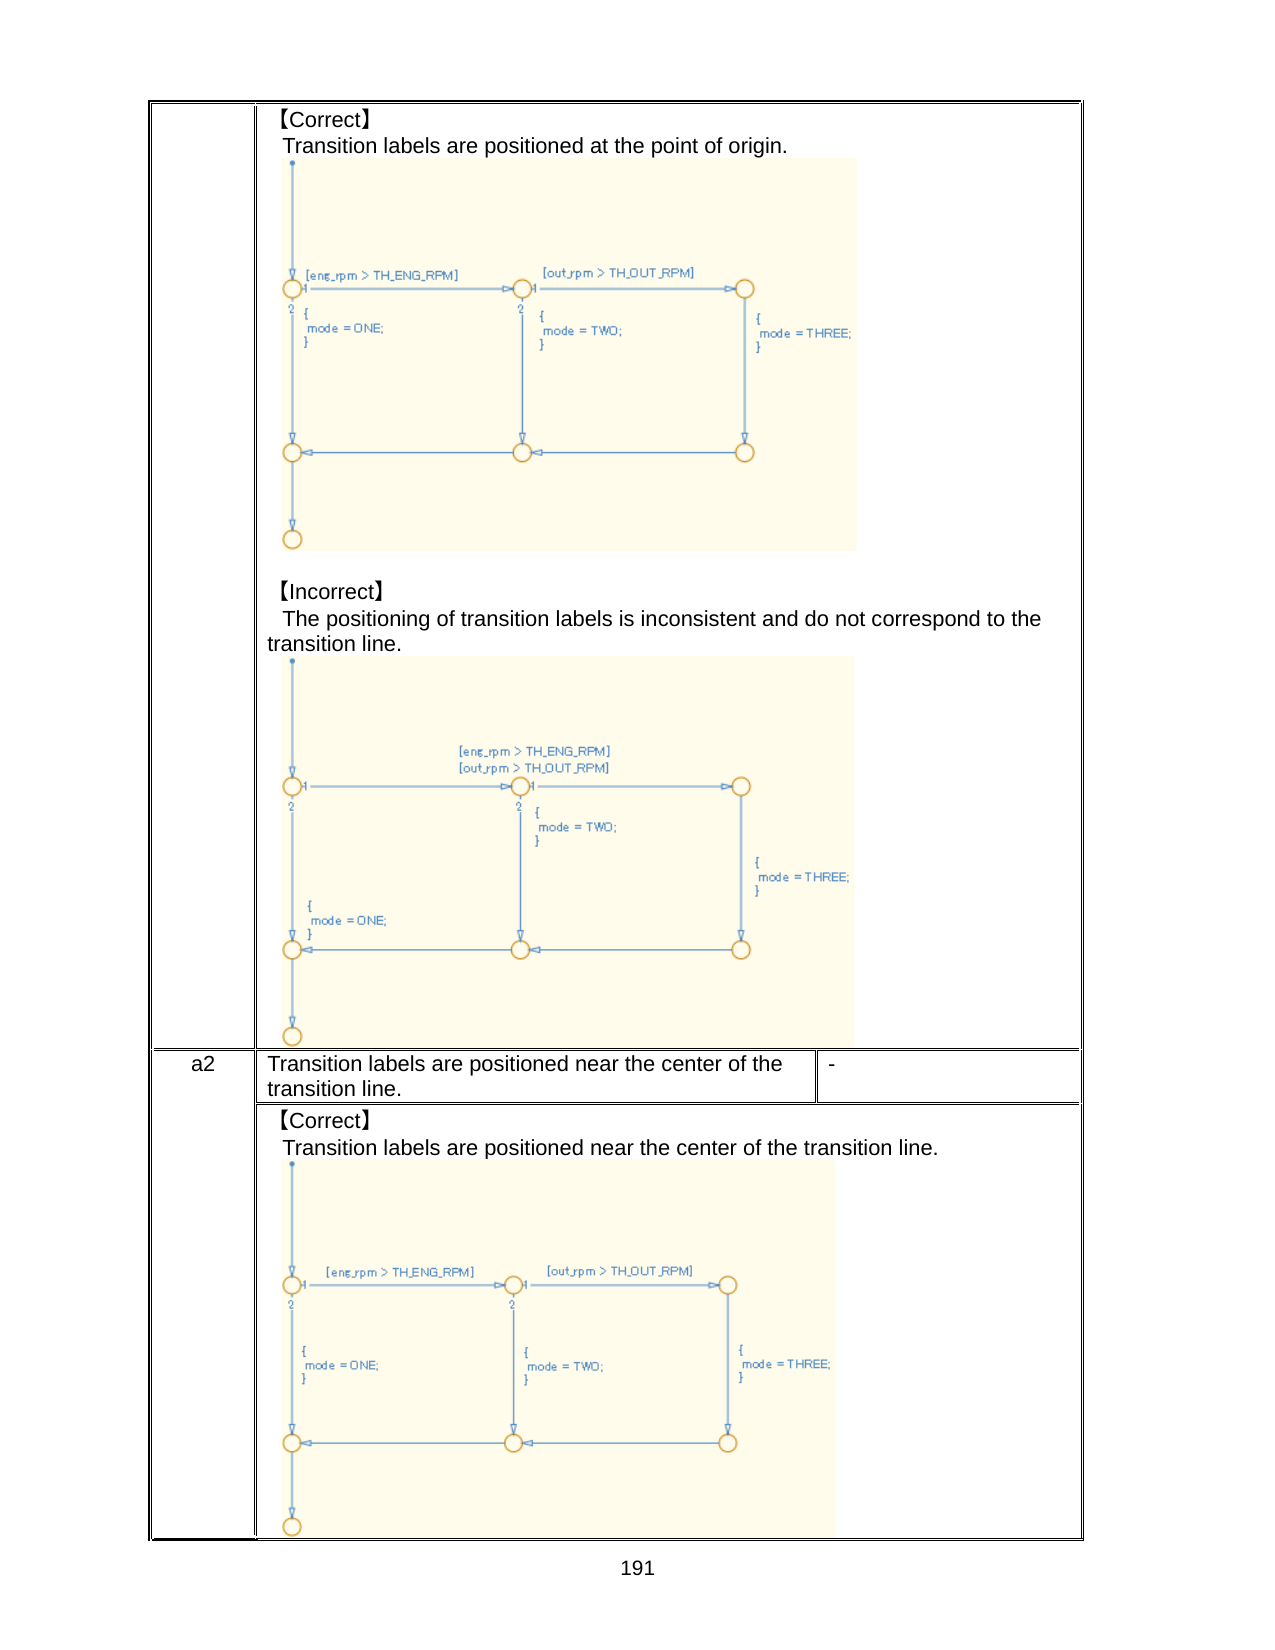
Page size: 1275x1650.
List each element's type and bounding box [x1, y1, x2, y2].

picture [282, 656, 855, 1048]
picture [282, 158, 857, 551]
picture [282, 1159, 836, 1538]
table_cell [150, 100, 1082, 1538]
